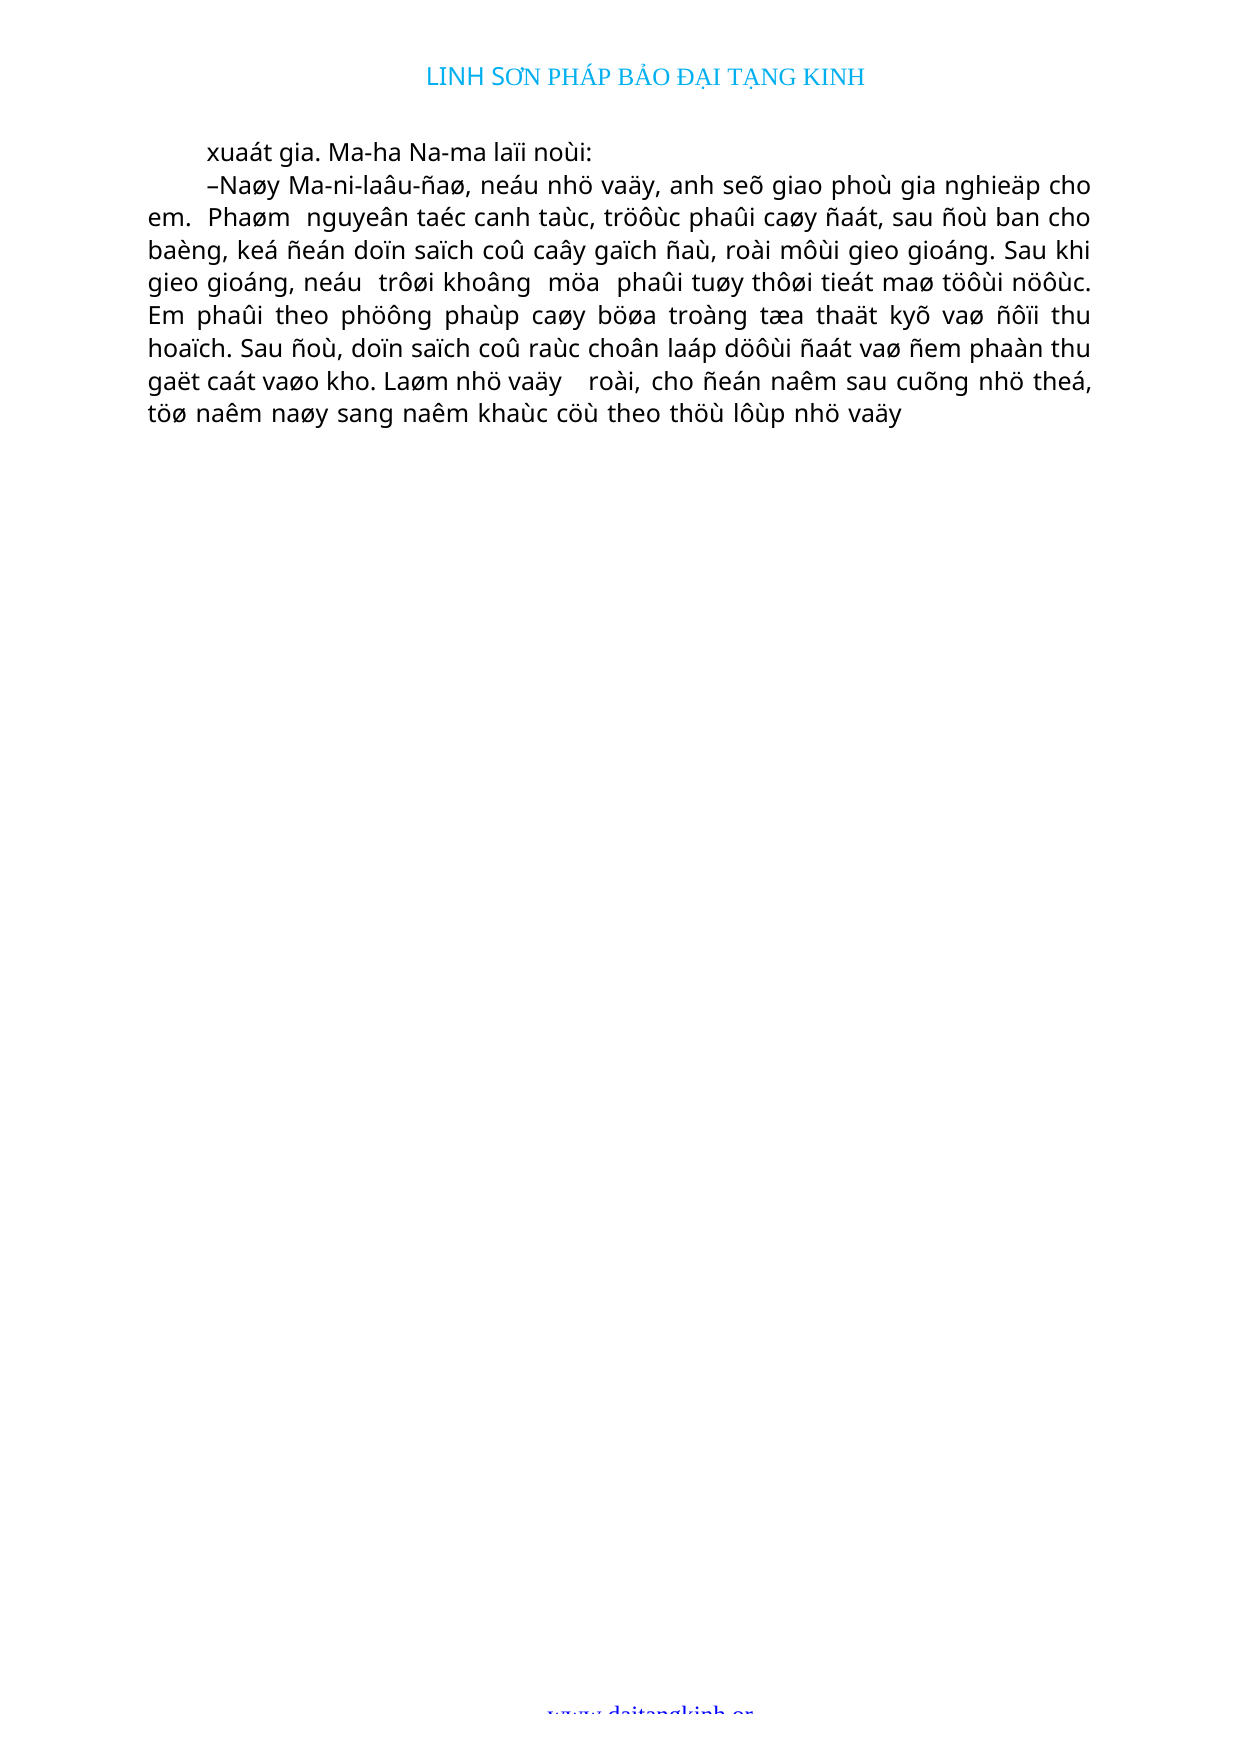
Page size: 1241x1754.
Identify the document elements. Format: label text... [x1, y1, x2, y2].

text –Naøy Ma-ni-laâu-ñaø, neáu nhö vaäy, anh seõ giao phoù gia nghieäp cho em. Phaøm nguyeân taéc canh taùc, tröôùc phaûi caøy ñaát, sau ñoù ban cho baèng, keá ñeán doïn saïch coû caây gaïch ñaù, roài môùi gieo gioáng. Sau khi gieo gioáng, neáu trôøi khoâng möa phaûi tuøy thôøi tieát maø töôùi nöôùc. Em phaûi theo phöông phaùp caøy böøa troàng tæa thaät kyõ vaø ñôïi thu hoaïch. Sau ñoù, doïn saïch coû raùc choân laáp döôùi ñaát vaø ñem phaàn thu gaët caát vaøo kho. Laøm nhö vaäy roài, cho ñeán naêm sau cuõng nhö theá, töø naêm naøy sang naêm khaùc cöù theo thöù lôùp nhö vaäy [147, 168, 1093, 430]
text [206, 135, 662, 168]
